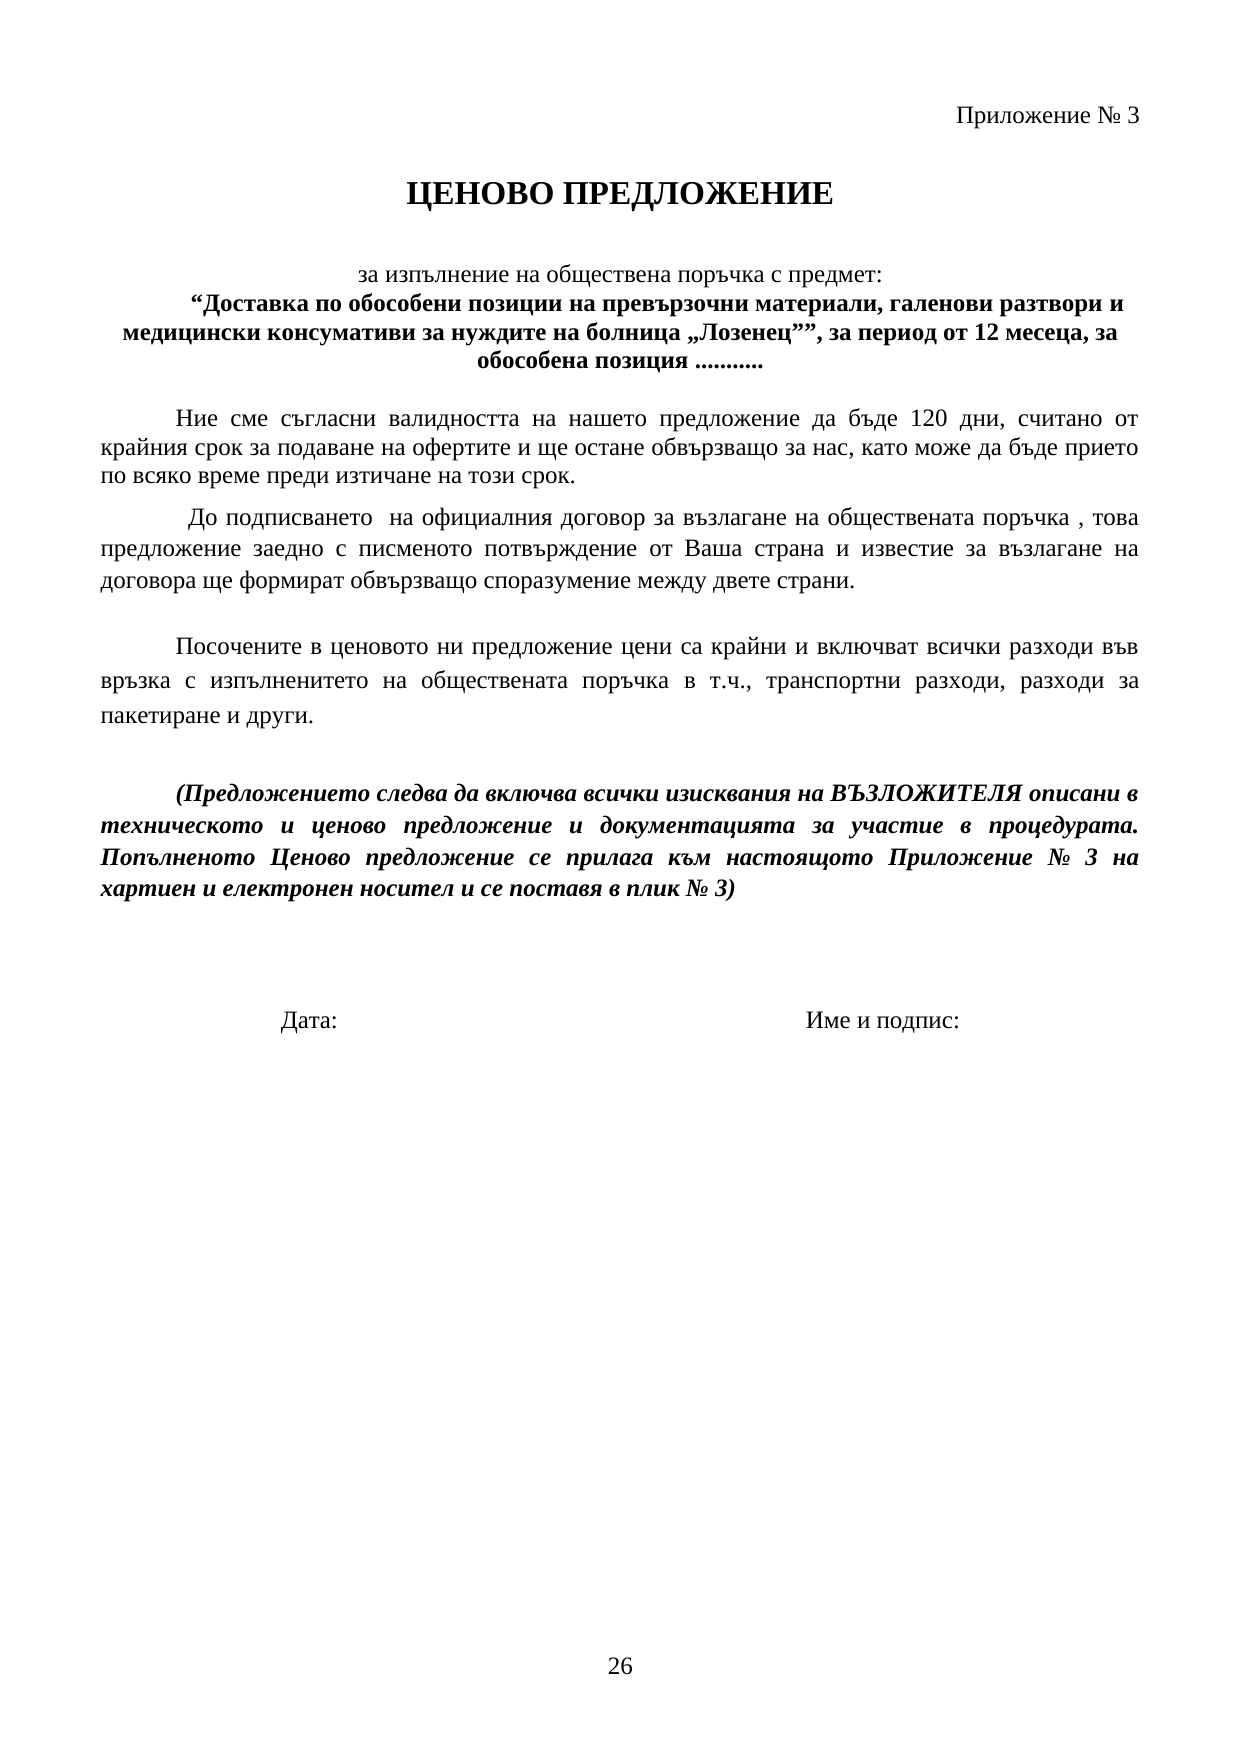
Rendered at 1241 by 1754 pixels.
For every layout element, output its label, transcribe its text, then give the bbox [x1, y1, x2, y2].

text Посочените в ценовото ни предложение цени са крайни и включват всички разходи във връзка с изпълненитето на обществената поръчка в т.ч., транспортни разходи, разходи за пакетиране и други. [100, 631, 1140, 729]
text ЦЕНОВО ПРЕДЛОЖЕНИЕ [100, 173, 1140, 212]
text (Предложението следва да включва всички изисквания на ВЪЗЛОЖИТЕЛЯ описани в техническото и ценово предложение и документацията за участие в процедурата. Попълненото Ценово предложение се прилага към настоящото Приложение № 3 на хартиен и електронен носител и се поставя в плик № 3) [100, 778, 1140, 902]
text До подписването на официалния договор за възлагане на обществената поръчка , това предложение заедно с писменото потвърждение от Ваша страна и известие за възлагане на договора ще формират обвързващо споразумение между двете страни. [100, 502, 1140, 594]
text Ние сме съгласни валидността на нашето предложение да бъде 120 дни, считано от крайния срок за подаване на офертите и ще остане обвързващо за нас, като може да бъде прието по всяко време преди изтичане на този срок. [100, 403, 1140, 489]
text Приложение № 3 [100, 100, 1140, 129]
text Дата: Име и подпис: [100, 1005, 1140, 1034]
text “Доставка по обособени позиции на превързочни материали, галенови разтвори и медицински консумативи за нуждите на болница „Лозенец””, за период от 12 месеца, за обособена позиция ........... [100, 288, 1140, 374]
text за изпълнение на обществена поръчка с предмет: [100, 259, 1140, 288]
